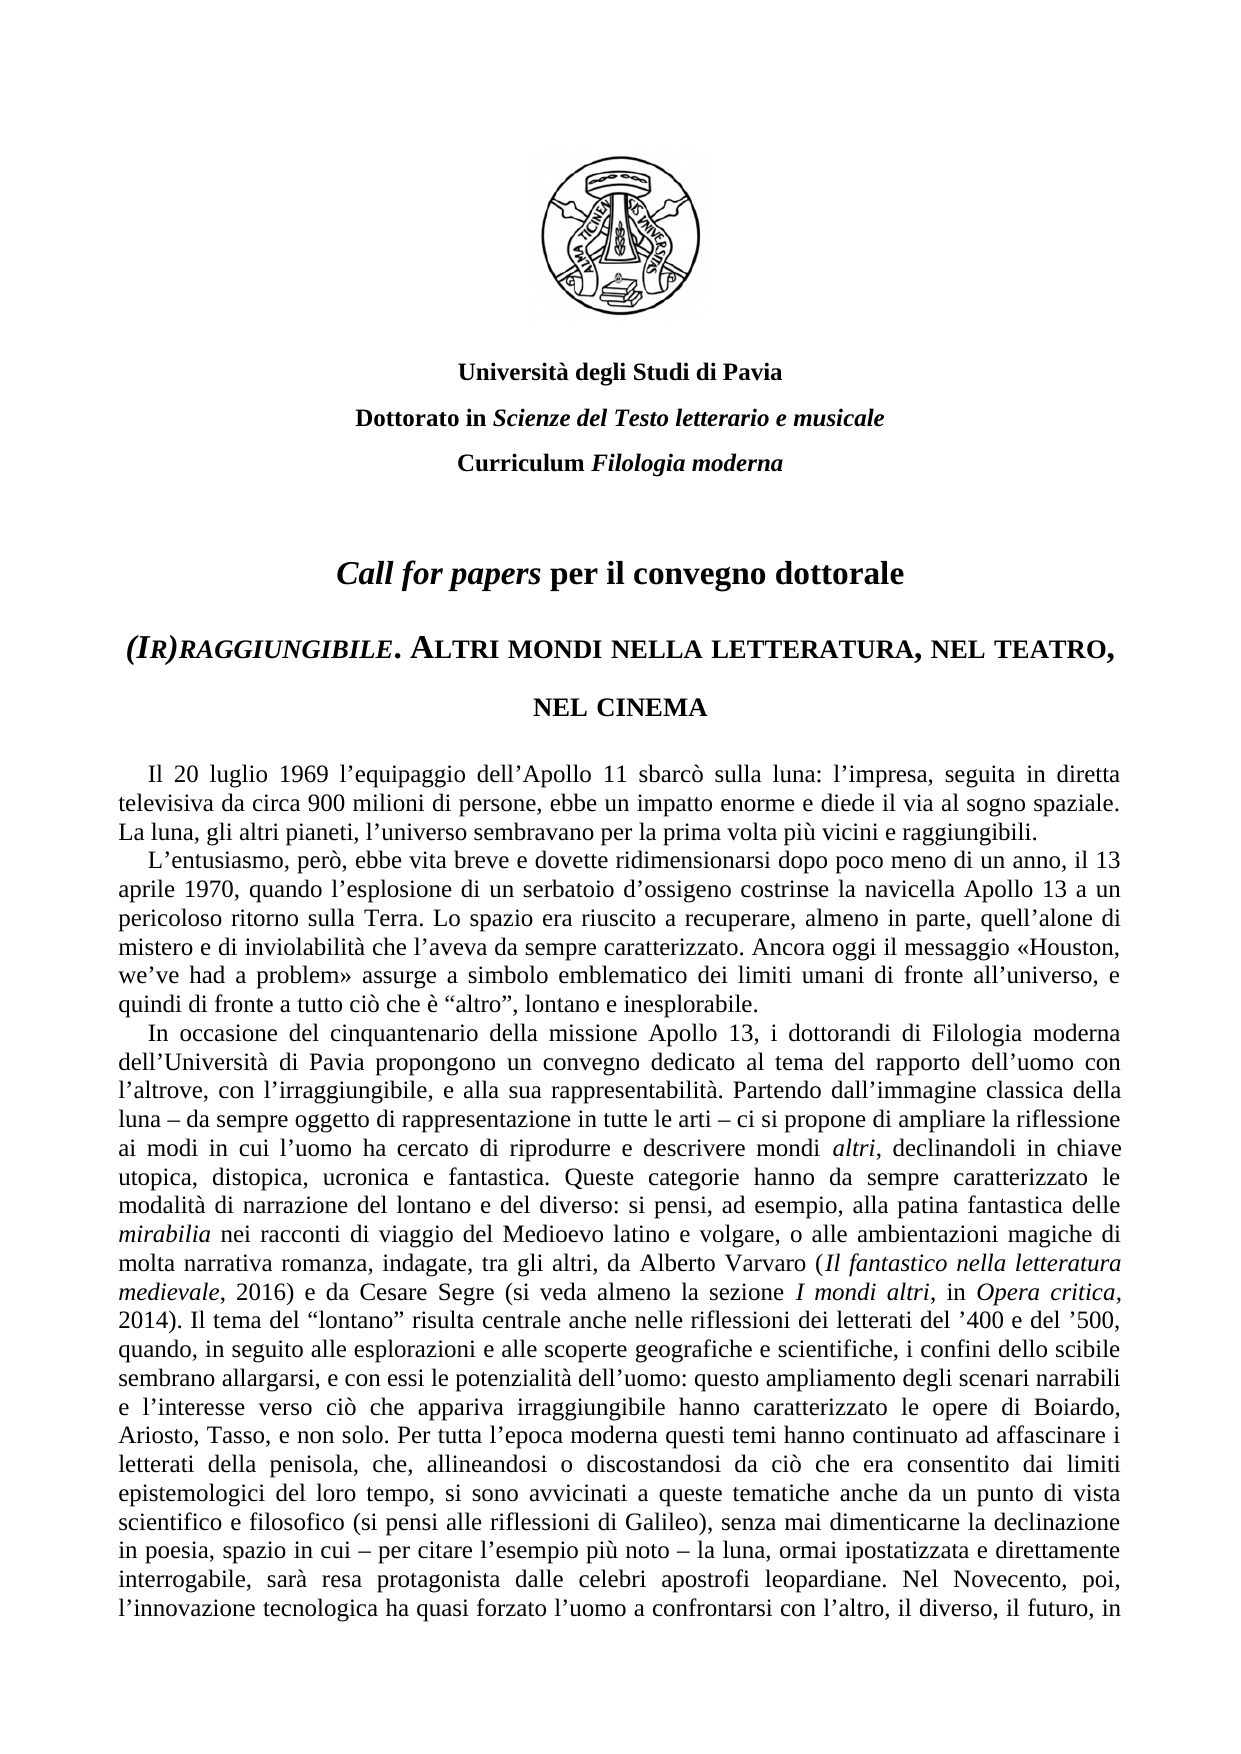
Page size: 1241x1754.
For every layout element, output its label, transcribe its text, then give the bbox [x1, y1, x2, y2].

text Curriculum Filologia moderna [118, 448, 1122, 477]
text Università degli Studi di Pavia [118, 357, 1122, 386]
text Il 20 luglio 1969 l’equipaggio dell’Apollo 11 sbarcò sulla luna: l’impresa, seguita in diretta televisiva da circa 900 milioni di persone, ebbe un impatto enorme e diede il via al sogno spaziale. La luna, gli altri pianeti, l’universo sembravano per la prima volta più vicini e raggiungibili. [118, 759, 1122, 845]
text L’entusiasmo, però, ebbe vita breve e dovette ridimensionarsi dopo poco meno di un anno, il 13 aprile 1970, quando l’esplosione di un serbatoio d’ossigeno costrinse la navicella Apollo 13 a un pericoloso ritorno sulla Terra. Lo spazio era riuscito a recuperare, almeno in parte, quell’alone di mistero e di inviolabilità che l’aveva da sempre caratterizzato. Ancora oggi il messaggio «Houston, we’ve had a problem» assurge a simbolo emblematico dei limiti umani di fronte all’universo, e quindi di fronte a tutto ciò che è “altro”, lontano e inesplorabile. [118, 845, 1122, 1018]
text Dottorato in Scienze del Testo letterario e musicale [118, 403, 1122, 431]
text Call for papers per il convegno dottorale [118, 553, 1122, 592]
text (Ir)raggiungibile. Altri mondi nella letteratura, nel teatro, nel cinema [118, 627, 1122, 723]
picture [530, 147, 710, 327]
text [118, 1018, 1122, 1622]
